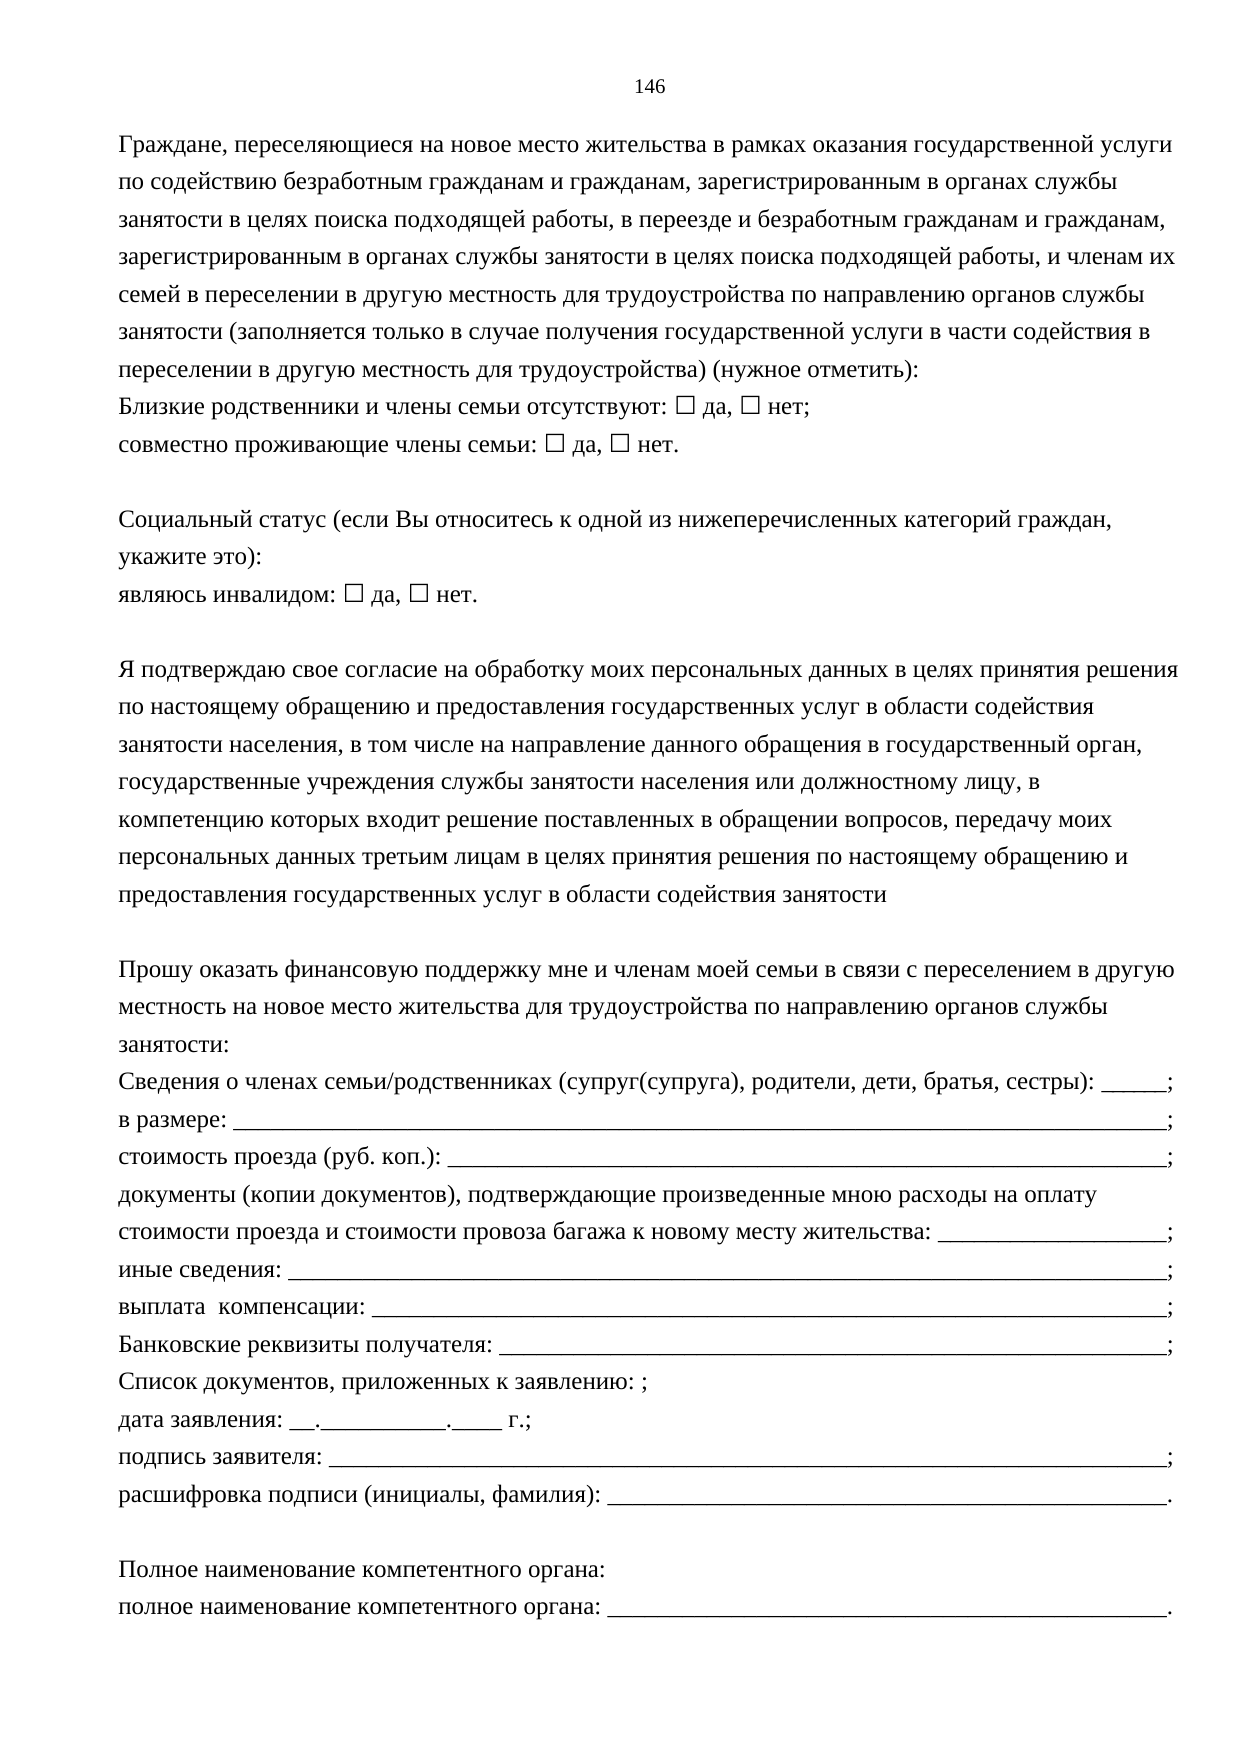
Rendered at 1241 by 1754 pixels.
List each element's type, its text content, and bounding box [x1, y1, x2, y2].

text Близкие родственники и члены семьи отсутствуют: ☐ да, ☐ нет; [118, 384, 1181, 422]
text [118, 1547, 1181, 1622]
text являюсь инвалидом: ☐ да, ☐ нет. [118, 572, 1181, 609]
text стоимость проезда (руб. коп.): ; [118, 1134, 1181, 1172]
text в размере: ; [118, 1097, 1181, 1134]
text Прошу оказать финансовую поддержку мне и членам моей семьи в связи с переселением в другую местность на новое место жительства для трудоустройства по направлению органов службы занятости: [118, 947, 1181, 1059]
text Социальный статус (если Вы относитесь к одной из нижеперечисленных категорий граждан, укажите это): [118, 497, 1181, 572]
text документы (копии документов), подтверждающие произведенные мною расходы на оплату стоимости проезда и стоимости провоза багажа к новому месту жительства: ; [118, 1172, 1181, 1247]
text Я подтверждаю свое согласие на обработку моих персональных данных в целях принятия решения по настоящему обращению и предоставления государственных услуг в области содействия занятости населения, в том числе на направление данного обращения в государственный орган, государственные учреждения службы занятости населения или должностному лицу, в компетенцию которых входит решение поставленных в обращении вопросов, передачу моих персональных данных третьим лицам в целях принятия решения по настоящему обращению и предоставления государственных услуг в области содействия занятости [118, 647, 1181, 909]
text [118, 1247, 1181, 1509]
text Граждане, переселяющиеся на новое место жительства в рамках оказания государственной услуги по содействию безработным гражданам и гражданам, зарегистрированным в органах службы занятости в целях поиска подходящей работы, в переезде и безработным гражданам и гражданам, зарегистрированным в органах службы занятости в целях поиска подходящей работы, и членам их семей в переселении в другую местность для трудоустройства по направлению органов службы занятости (заполняется только в случае получения государственной услуги в части содействия в переселении в другую местность для трудоустройства) (нужное отметить): [118, 122, 1181, 384]
text совместно проживающие члены семьи: ☐ да, ☐ нет. [118, 422, 1181, 459]
text Сведения о членах семьи/родственниках (супруг(супруга), родители, дети, братья, сестры): ; [118, 1059, 1181, 1097]
